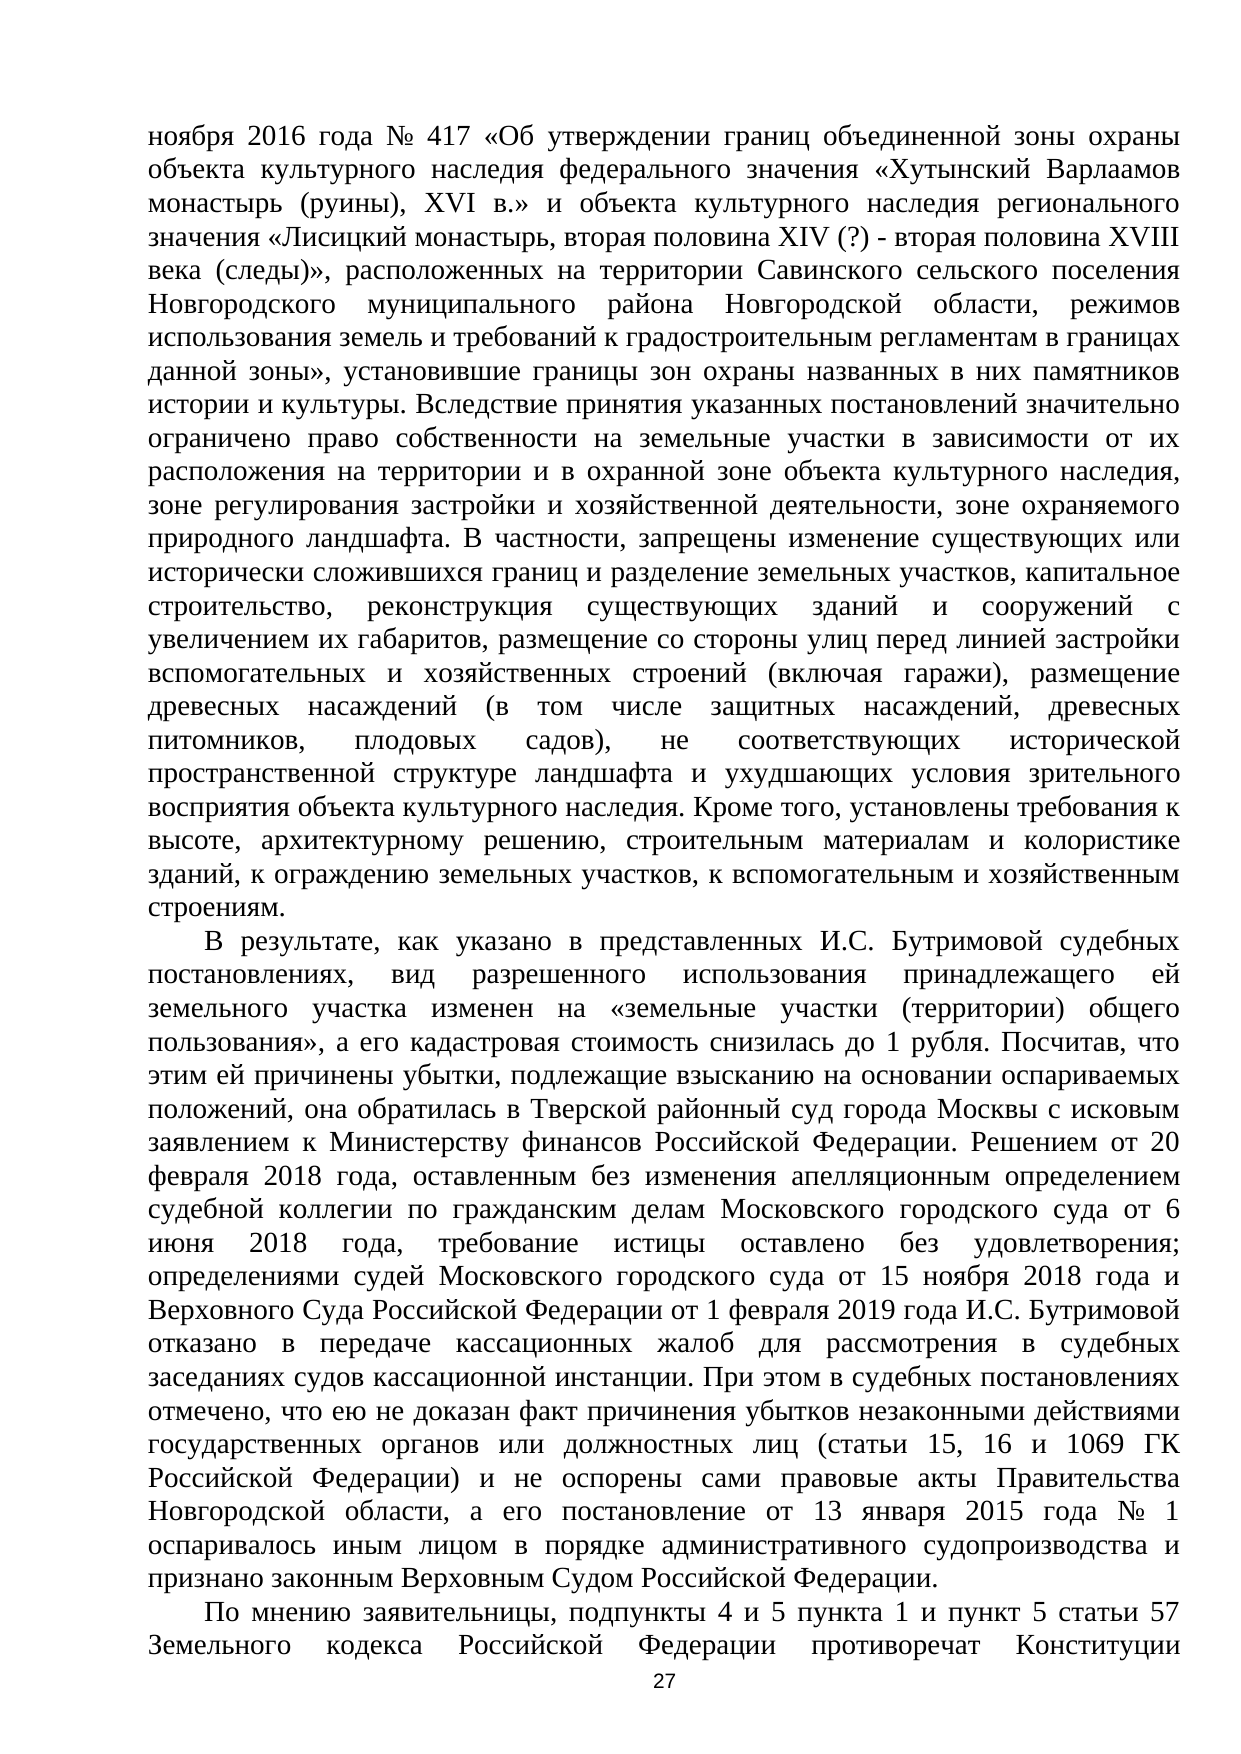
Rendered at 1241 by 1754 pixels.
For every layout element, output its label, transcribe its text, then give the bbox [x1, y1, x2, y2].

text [148, 118, 1181, 923]
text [148, 1594, 1181, 1661]
text В результате, как указано в представленных И.С. Бутримовой судебных постановлениях, вид разрешенного использования принадлежащего ей земельного участка изменен на «земельные участки (территории) общего пользования», а его кадастровая стоимость снизилась до 1 рубля. Посчитав, что этим ей причинены убытки, подлежащие взысканию на основании оспариваемых положений, она обратилась в Тверской районный суд города Москвы с исковым заявлением к Министерству финансов Российской Федерации. Решением от 20 февраля 2018 года, оставленным без изменения апелляционным определением судебной коллегии по гражданским делам Московского городского суда от 6 июня 2018 года, требование истицы оставлено без удовлетворения; определениями судей Московского городского суда от 15 ноября 2018 года и Верховного Суда Российской Федерации от 1 февраля 2019 года И.С. Бутримовой отказано в передаче кассационных жалоб для рассмотрения в судебных заседаниях судов кассационной инстанции. При этом в судебных постановлениях отмечено, что ею не доказан факт причинения убытков незаконными действиями государственных органов или должностных лиц (статьи 15, 16 и 1069 ГК Российской Федерации) и не оспорены сами правовые акты Правительства Новгородской области, а его постановление от 13 января 2015 года № 1 оспаривалось иным лицом в порядке административного судопроизводства и признано законным Верховным Судом Российской Федерации. [148, 923, 1181, 1594]
